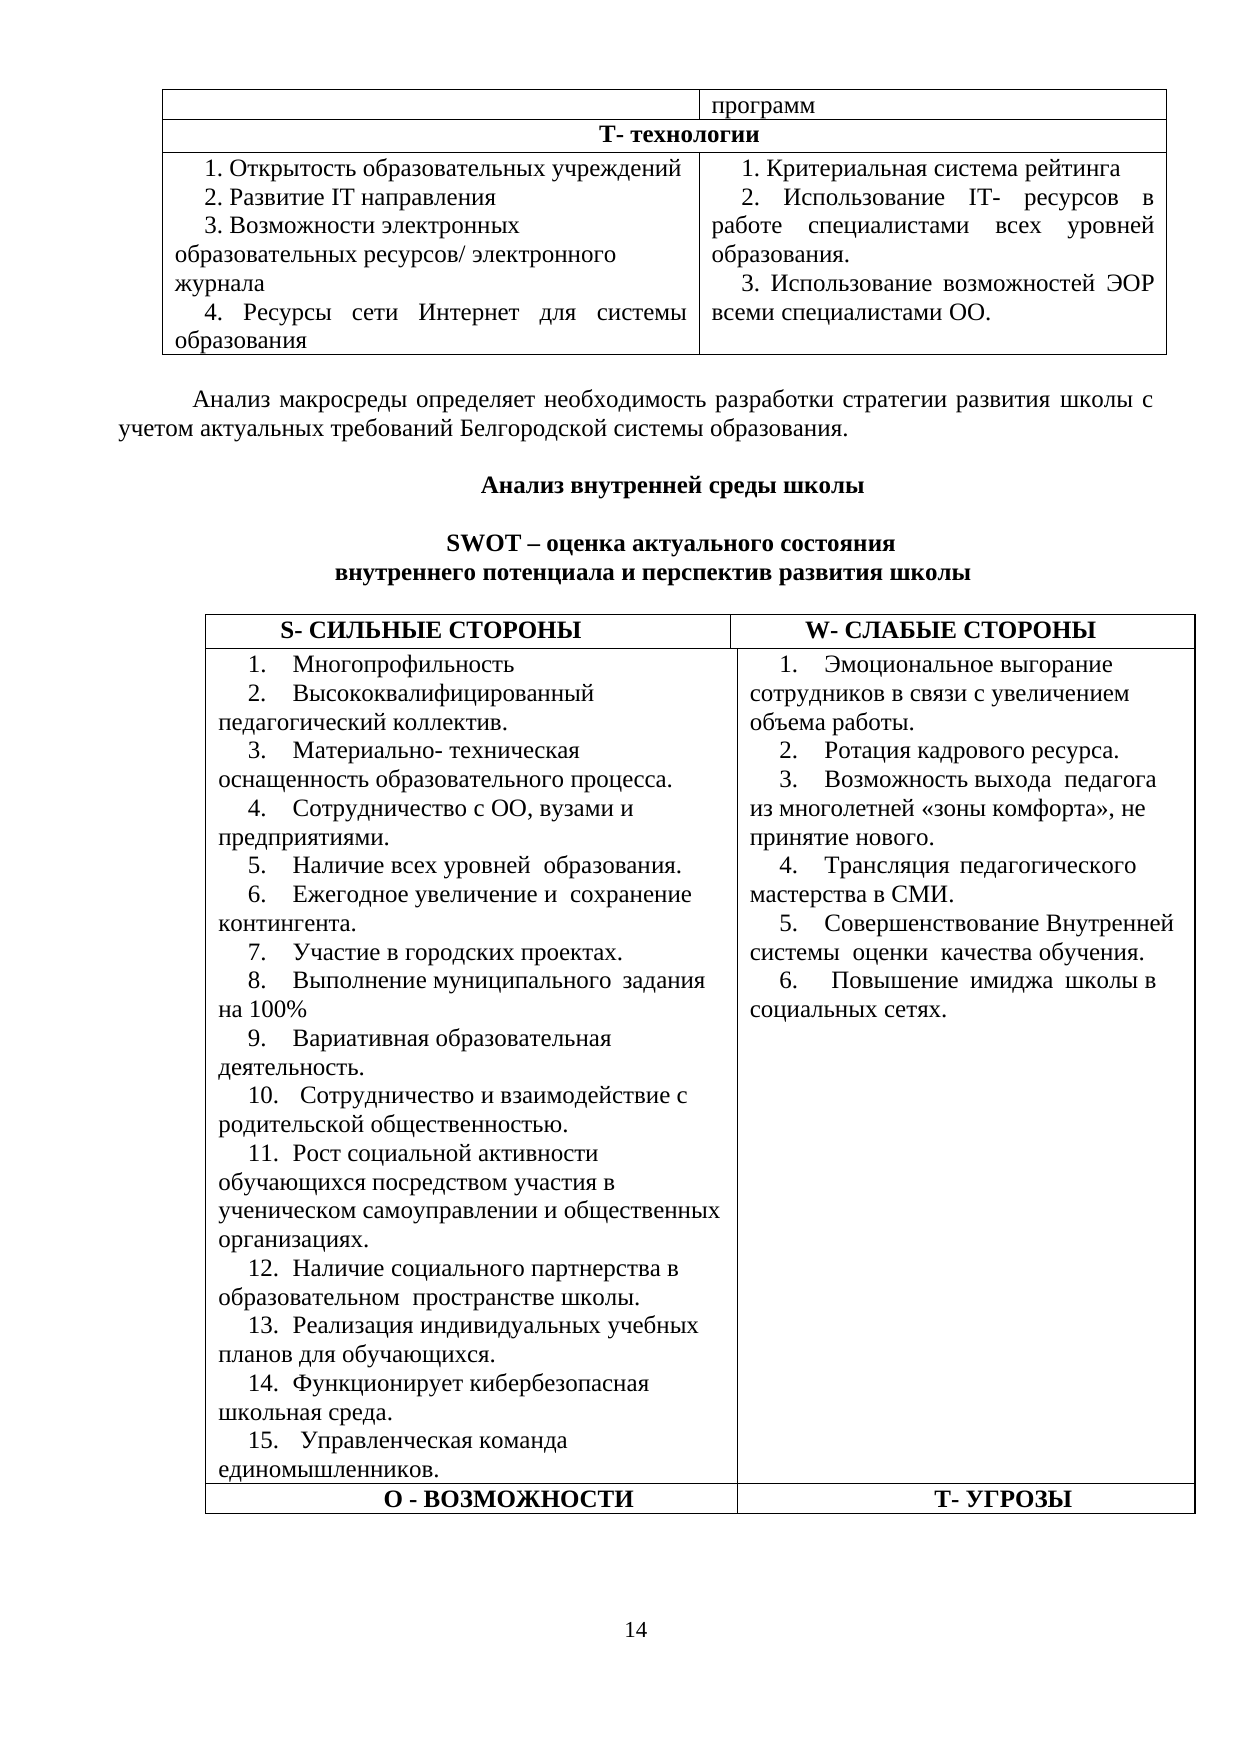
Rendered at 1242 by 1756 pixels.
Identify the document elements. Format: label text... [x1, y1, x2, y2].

table_cell Эмоциональное выгорание сотрудников в связи с увеличением объема работы. Ротация кадрового ресурса. Возможность выхода педагога из многолетней «зоны комфорта», не принятие нового. Трансляция педагогического мастерства в СМИ. Совершенствование Внутренней системы оценки качества обучения. Повышение имиджа школы в социальных сетях. [738, 649, 1194, 1483]
table_cell T- технологии [163, 120, 1166, 152]
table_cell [700, 90, 1166, 118]
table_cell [163, 90, 699, 118]
table_header S- СИЛЬНЫЕ СТОРОНЫ [206, 615, 730, 648]
table_cell Т- УГРОЗЫ [738, 1484, 1194, 1513]
text Анализ внутренней среды школы [118, 470, 1153, 499]
table_cell 1. Критериальная система рейтинга 2. Использование IT- ресурсов в работе специалистами всех уровней образования. 3. Использование возможностей ЭОР всеми специалистами ОО. [700, 153, 1166, 354]
text Анализ макросреды определяет необходимость разработки стратегии развития школы с учетом актуальных требований Белгородской системы образования. [118, 384, 1153, 441]
table_cell О - ВОЗМОЖНОСТИ [206, 1484, 737, 1513]
text SWOT – оценка актуального состояния внутреннего потенциала и перспектив развития школы [334, 528, 1042, 586]
table_cell Многопрофильность Высококвалифицированный педагогический коллектив. Материально- техническая оснащенность образовательного процесса. Сотрудничество с ОО, вузами и предприятиями. Наличие всех уровней образования. Ежегодное увеличение и сохранение контингента. Участие в городских проектах. Выполнение муниципального задания на 100% Вариативная образовательная деятельность. Сотрудничество и взаимодействие с родительской общественностью. Рост социальной активности обучающихся посредством участия в ученическом самоуправлении и общественных организациях. Наличие социального партнерства в образовательном пространстве школы. Реализация индивидуальных учебных планов для обучающихся. Функционирует кибербезопасная школьная среда. Управленческая команда единомышленников. [206, 649, 737, 1483]
table_cell 1. Открытость образовательных учреждений 2. Развитие IT направления 3. Возможности электронных образовательных ресурсов/ электронного журнала 4. Ресурсы сети Интернет для системы образования [163, 153, 699, 354]
table_header W- СЛАБЫЕ СТОРОНЫ [731, 615, 1194, 648]
